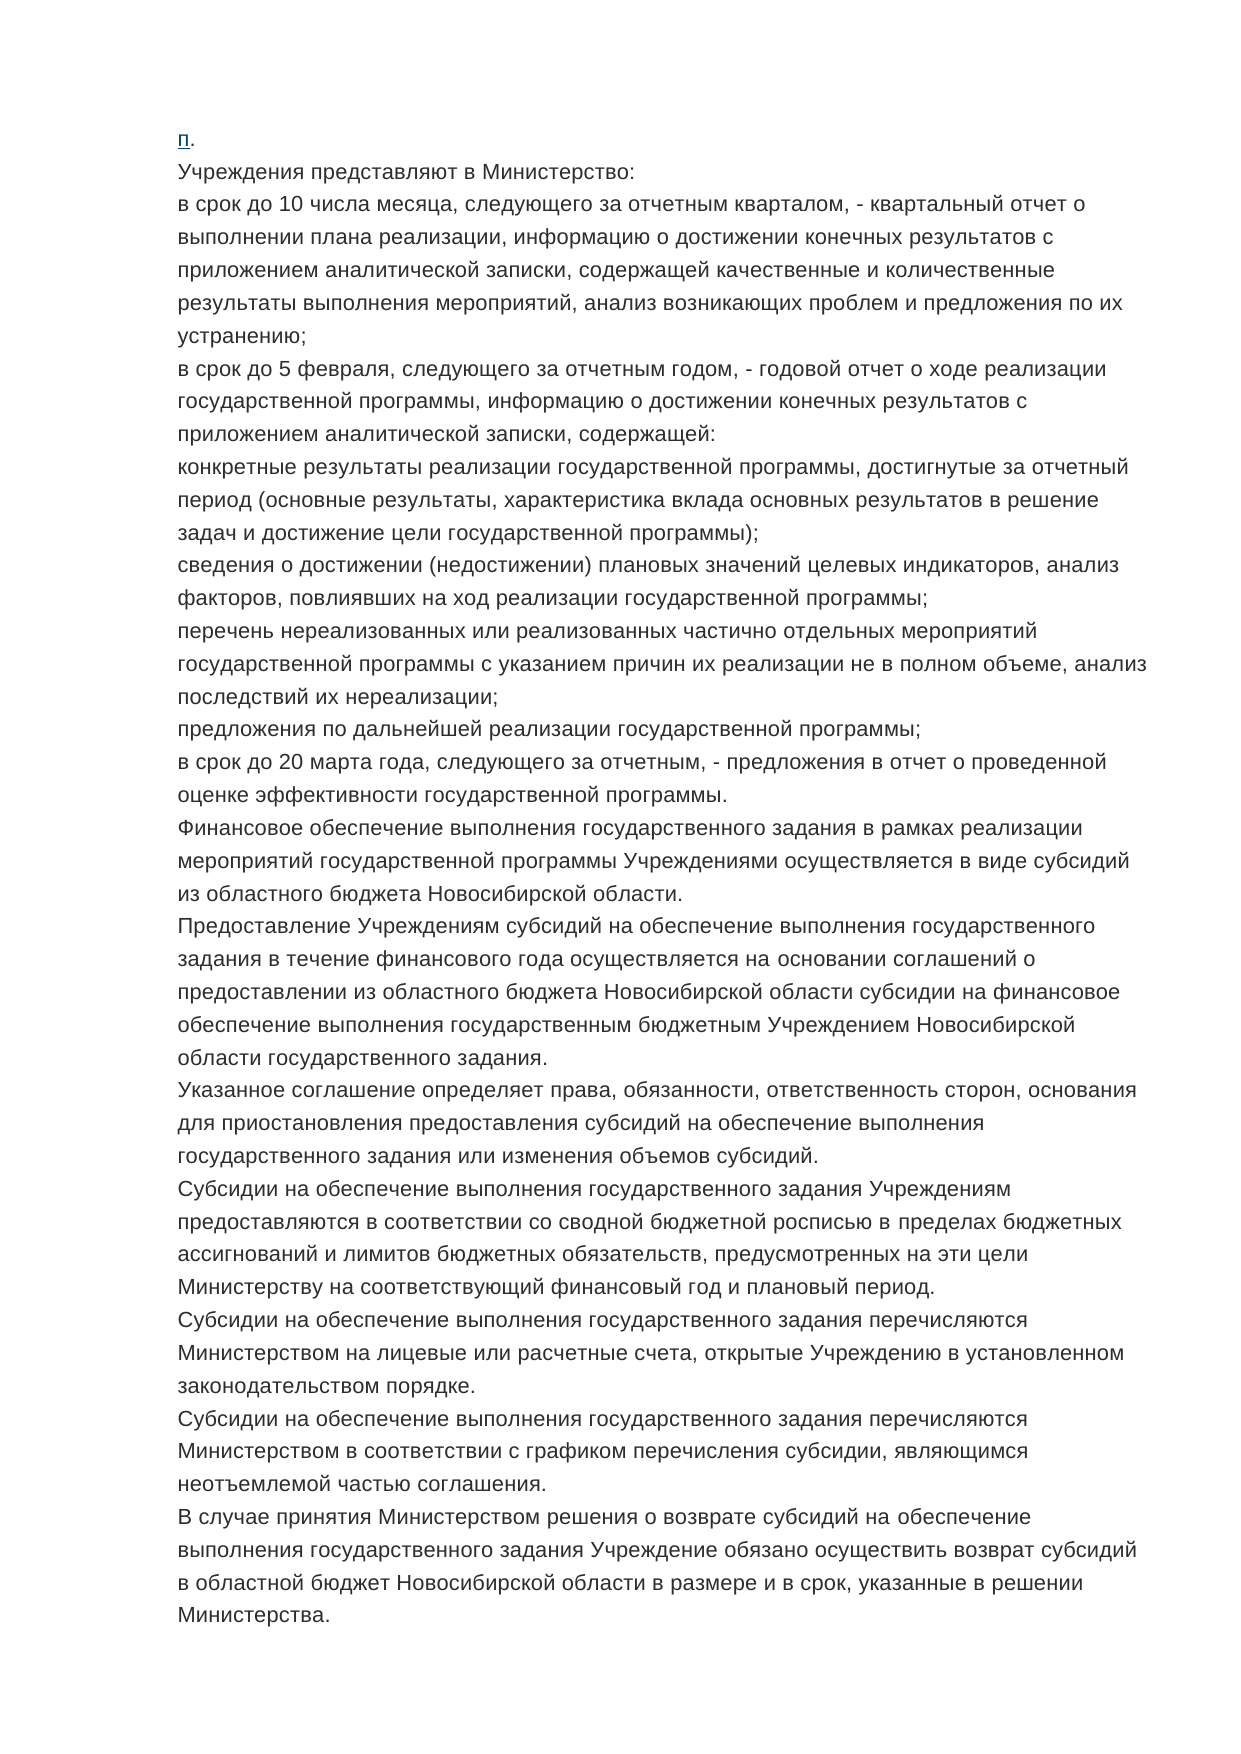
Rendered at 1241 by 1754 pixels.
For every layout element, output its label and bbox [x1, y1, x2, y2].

text [177, 118, 1152, 1627]
